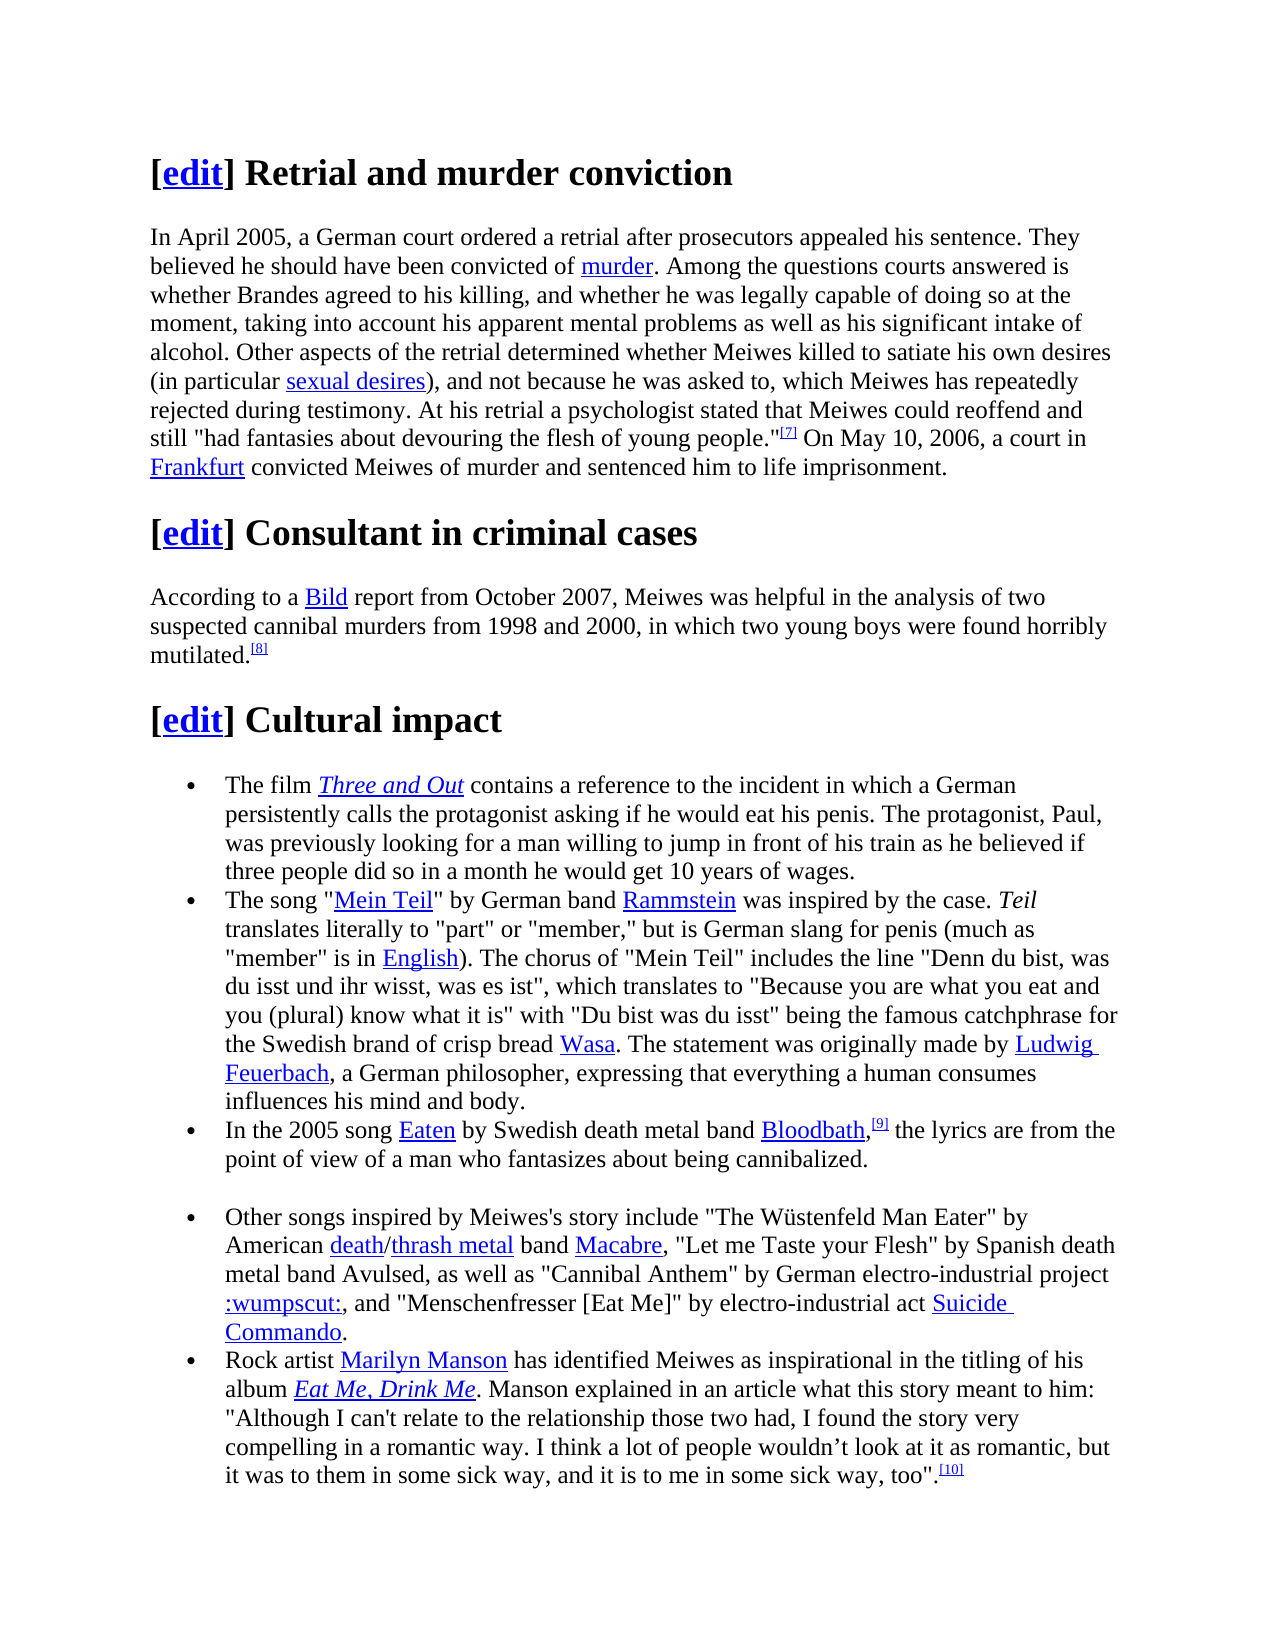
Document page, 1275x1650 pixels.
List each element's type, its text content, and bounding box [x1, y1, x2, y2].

text [edit] Cultural impact [150, 698, 1125, 741]
text According to a Bild report from October 2007, Meiwes was helpful in the analysis of two suspected cannibal murders from 1998 and 2000, in which two young boys were found horribly mutilated.[8] [150, 582, 1125, 669]
text In April 2005, a German court ordered a retrial after prosecutors appealed his sentence. They believed he should have been convicted of murder. Among the questions courts answered is whether Brandes agreed to his killing, and whether he was legally capable of doing so at the moment, taking into account his apparent mental problems as well as his significant intake of alcohol. Other aspects of the retrial determined whether Meiwes killed to satiate his own desires (in particular sexual desires), and not because he was asked to, which Meiwes has repeatedly rejected during testimony. At his retrial a psychologist stated that Meiwes could reoffend and still "had fantasies about devouring the flesh of young people."[7] On May 10, 2006, a court in Frankfurt convicted Meiwes of murder and sentenced him to life imprisonment. [150, 222, 1125, 481]
list Rock artist Marilyn Manson has identified Meiwes as inspirational in the titling of his album Eat Me, Drink Me. Manson explained in an article what this story meant to him: "Although I can't relate to the relationship those two had, I found the story very compelling in a romantic way. I think a lot of people wouldn’t look at it as romantic, but it was to them in some sick way, and it is to me in some sick way, too".[10] [187, 1346, 1125, 1489]
list The song "Mein Teil" by German band Rammstein was inspired by the case. Teil translates literally to "part" or "member," but is German slang for penis (much as "member" is in English). The chorus of "Mein Teil" includes the line "Denn du bist, was du isst und ihr wisst, was es ist", which translates to "Because you are what you eat and you (plural) know what it is" with "Du bist was du isst" being the famous catchphrase for the Swedish brand of crisp bread Wasa. The statement was originally made by Ludwig Feuerbach, a German philosopher, expressing that everything a human consumes influences his mind and body. [187, 885, 1125, 1115]
list Other songs inspired by Meiwes's story include "The Wüstenfeld Man Eater" by American death/thrash metal band Macabre, "Let me Taste your Flesh" by Spanish death metal band Avulsed, as well as "Cannibal Anthem" by German electro-industrial project :wumpscut:, and "Menschenfresser [Eat Me]" by electro-industrial act Suicide Commando. [187, 1202, 1125, 1346]
text [edit] Consultant in criminal cases [150, 510, 1125, 553]
text [edit] Retrial and murder conviction [150, 150, 1125, 193]
list The film Three and Out contains a reference to the incident in which a German persistently calls the protagonist asking if he would eat his penis. The protagonist, Paul, was previously looking for a man willing to jump in front of his train as he believed if three people did so in a month he would get 10 years of wages. [187, 770, 1125, 885]
list In the 2005 song Eaten by Swedish death metal band Bloodbath,[9] the lyrics are from the point of view of a man who fantasizes about being cannibalized. [187, 1115, 1125, 1173]
